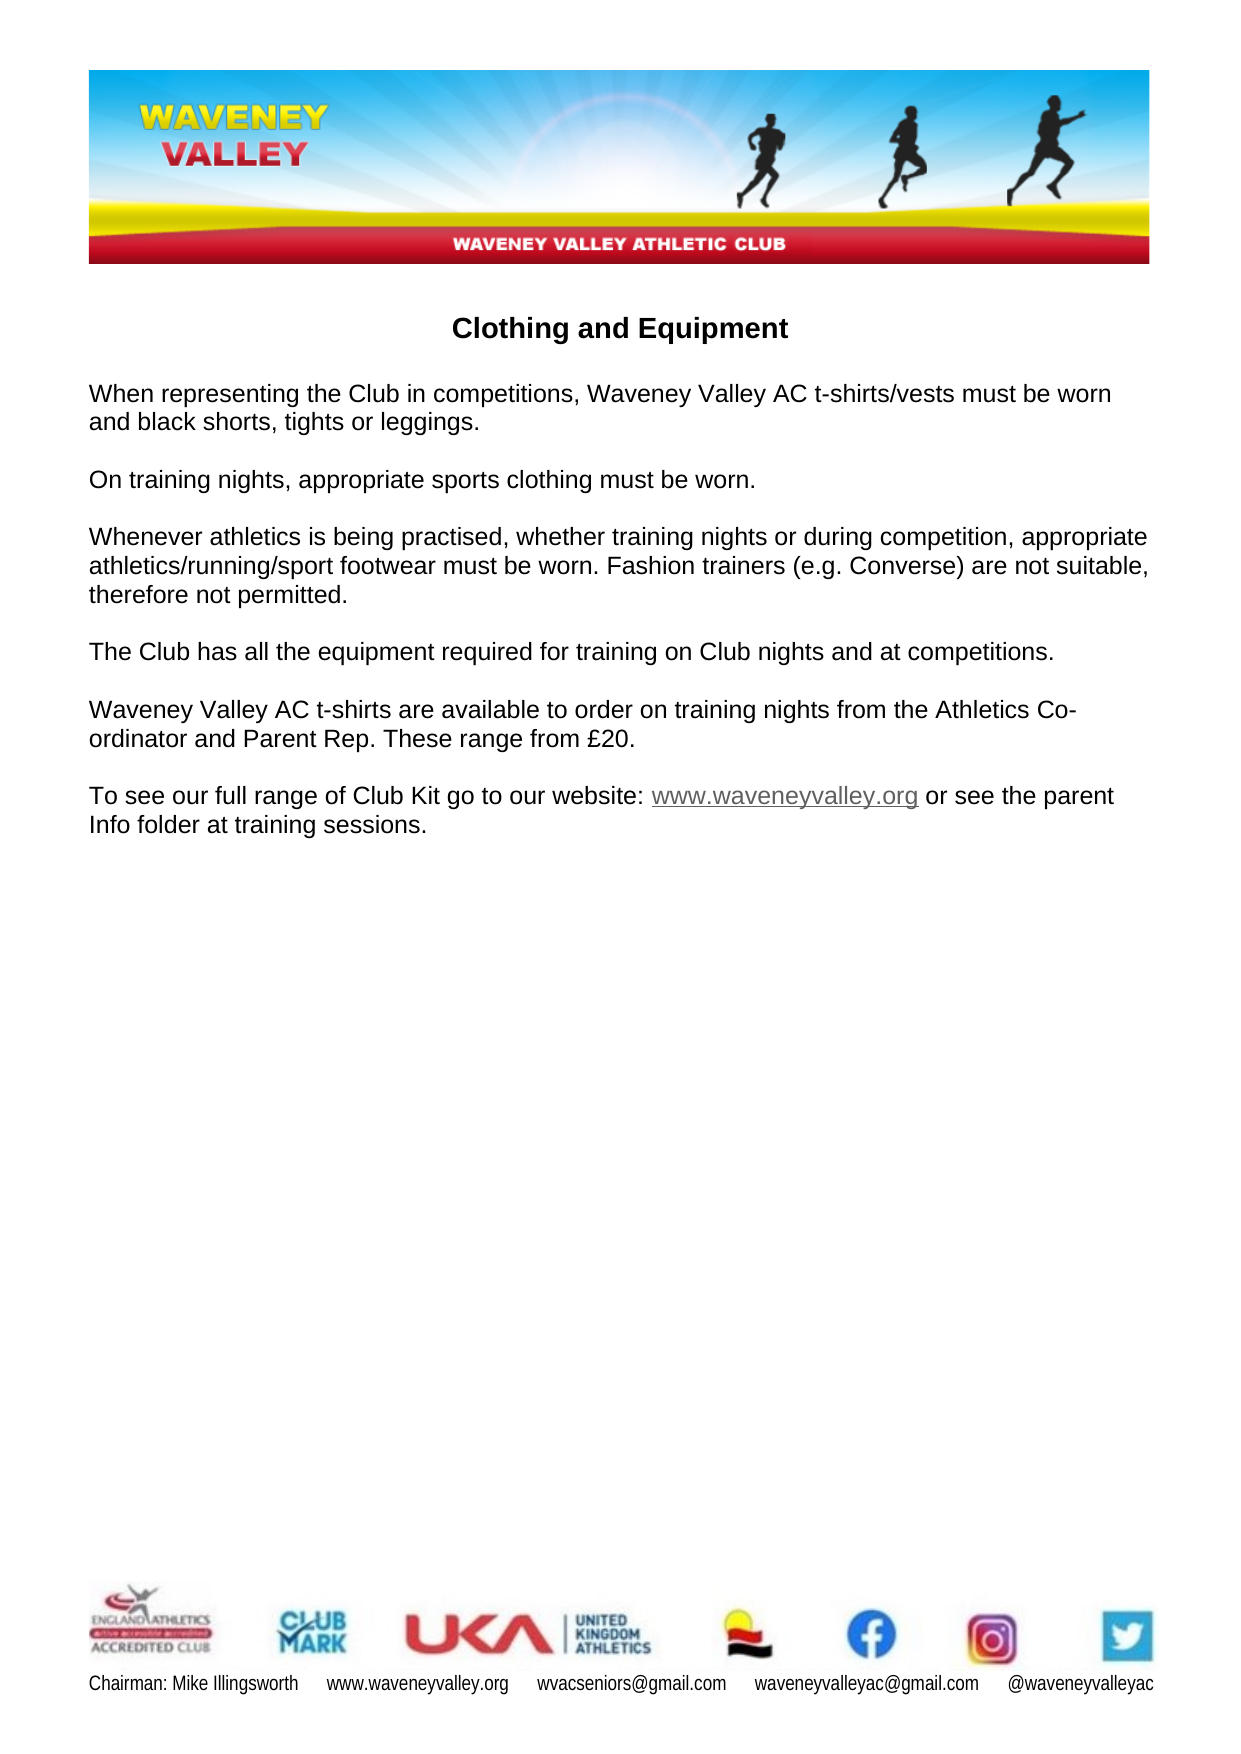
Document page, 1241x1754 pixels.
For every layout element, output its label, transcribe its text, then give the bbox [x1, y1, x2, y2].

text Waveney Valley AC t-shirts are available to order on training nights from the Athletics Co-ordinator and Parent Rep. These range from £20. [89, 695, 1152, 752]
text To see our full range of Club Kit go to our website: www.waveneyvalley.org or see the parent Info folder at training sessions. [89, 781, 1152, 839]
text The Club has all the equipment required for training on Club nights and at competitions. [89, 637, 1152, 666]
text On training nights, appropriate sports clothing must be worn. [89, 465, 1152, 494]
text Clothing and Equipment [89, 312, 1152, 345]
picture [88, 70, 1150, 264]
text Whenever athletics is being practised, whether training nights or during competition, appropriate athletics/running/sport footwear must be worn. Fashion trainers (e.g. Converse) are not suitable, therefore not permitted. [89, 522, 1152, 609]
picture [88, 1581, 1159, 1671]
text When representing the Club in competitions, Waveney Valley AC t-shirts/vests must be worn and black shorts, tights or leggings. [89, 379, 1152, 436]
